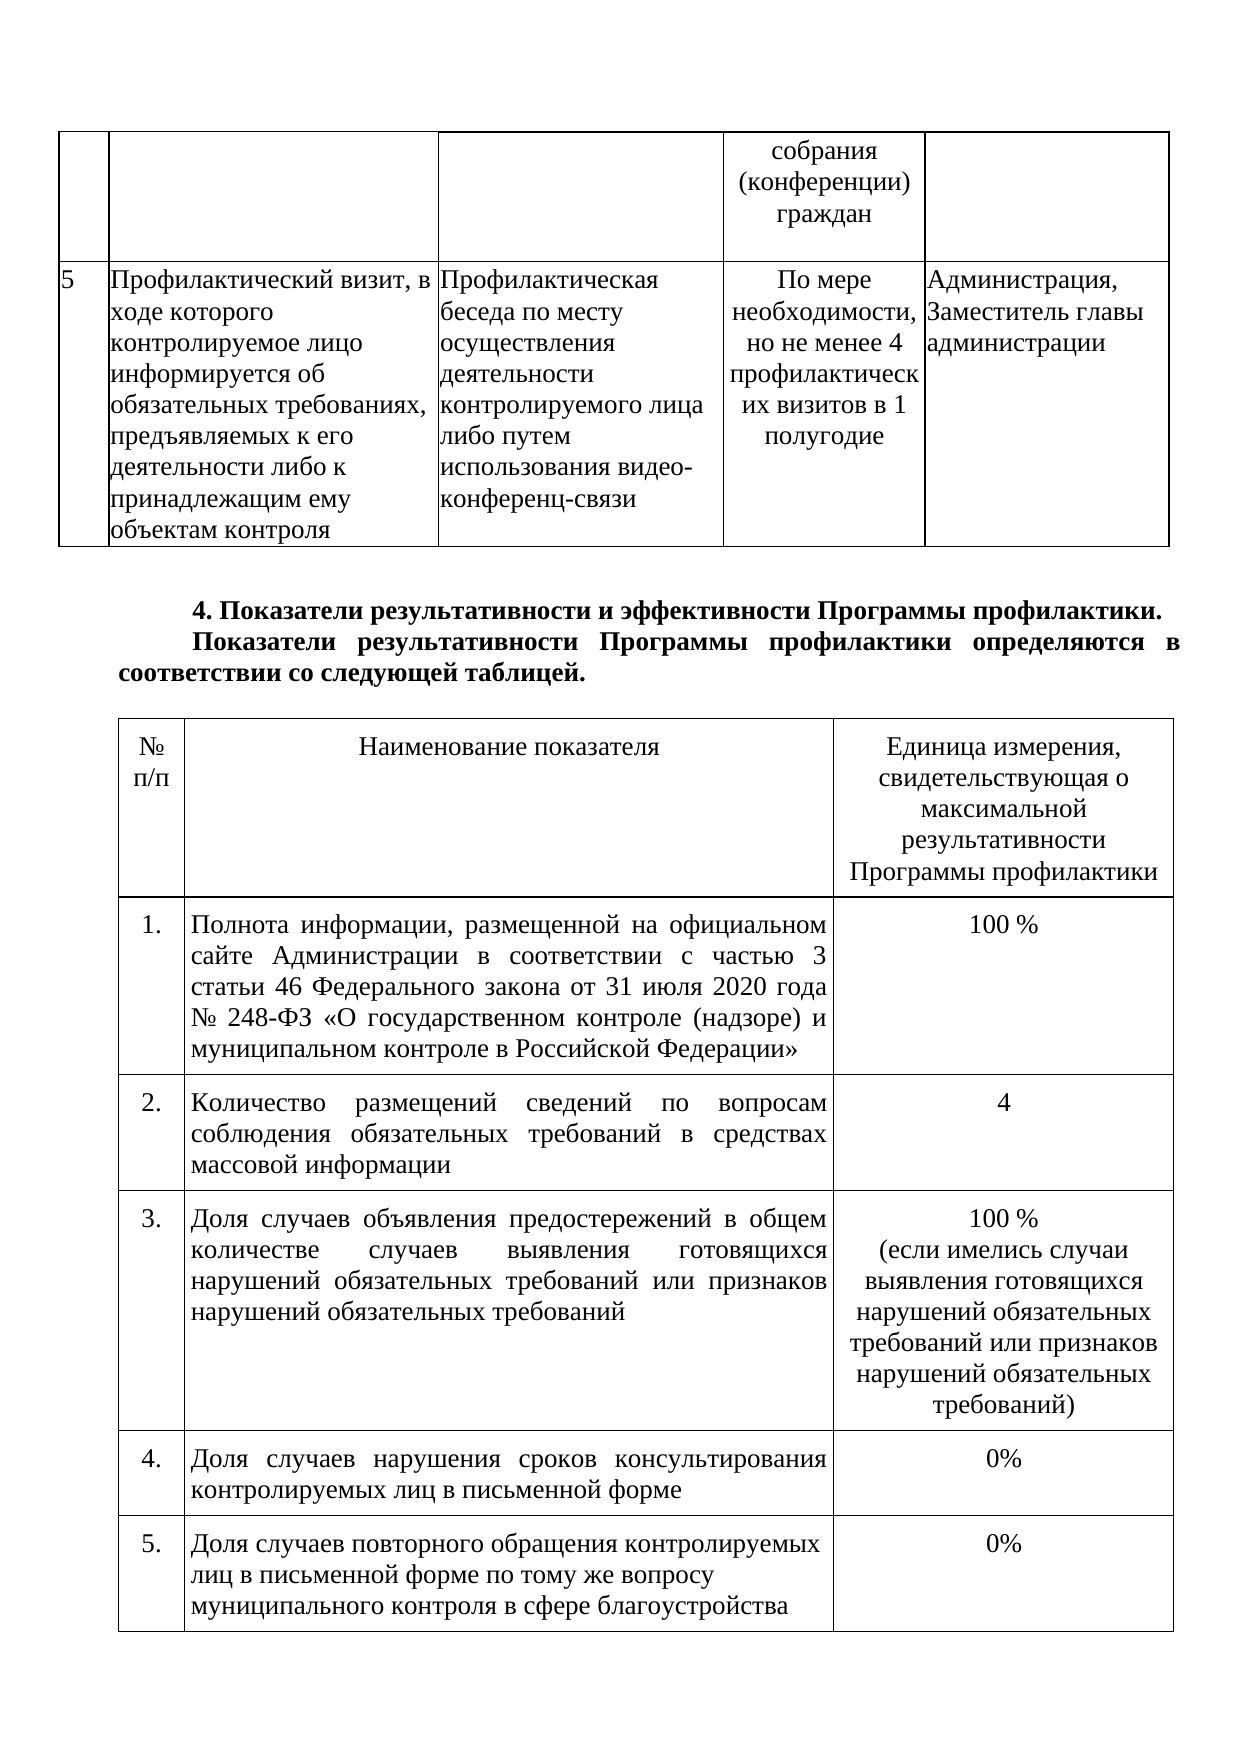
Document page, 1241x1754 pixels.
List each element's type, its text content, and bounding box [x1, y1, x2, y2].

table_cell Доля случаев повторного обращения контролируемых лиц в письменной форме по тому же вопросу муниципального контроля в сфере благоустройства [185, 1516, 833, 1631]
text Показатели результативности Программы профилактики определяются в соответствии со следующей таблицей. [118, 625, 1181, 687]
table_cell [110, 132, 438, 261]
table_cell 5. [119, 1516, 184, 1631]
table_cell Доля случаев нарушения сроков консультирования контролируемых лиц в письменной форме [185, 1431, 833, 1515]
table_cell Количество размещений сведений по вопросам соблюдения обязательных требований в средствах массовой информации [185, 1075, 833, 1190]
table_cell Профилактическая беседа по месту осуществления деятельности контролируемого лица либо путем использования видео-конференц-связи [439, 262, 723, 546]
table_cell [926, 133, 1168, 261]
table_cell 1. [119, 898, 184, 1074]
table_cell 4. [119, 1431, 184, 1515]
table_cell 100 % (если имелись случаи выявления готовящихся нарушений обязательных требований или признаков нарушений обязательных требований) [834, 1191, 1173, 1430]
table_cell 0% [834, 1516, 1173, 1631]
table_cell Профилактический визит, в ходе которого контролируемое лицо информируется об обязательных требованиях, предъявляемых к его деятельности либо к принадлежащим ему объектам контроля [110, 262, 438, 546]
table_header № п/п [119, 719, 184, 896]
table_cell 0% [834, 1431, 1173, 1515]
table_header Единица измерения, свидетельствующая о максимальной результативности Программы профилактики [834, 719, 1173, 896]
text 4. Показатели результативности и эффективности Программы профилактики. [118, 594, 1181, 625]
table_cell 100 % [834, 898, 1173, 1074]
table_cell 2. [119, 1075, 184, 1190]
table_cell Полнота информации, размещенной на официальном сайте Администрации в соответствии с частью 3 статьи 46 Федерального закона от 31 июля 2020 года № 248-ФЗ «О государственном контроле (надзоре) и муниципальном контроле в Российской Федерации» [185, 898, 833, 1074]
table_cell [439, 133, 723, 261]
table_cell По мере необходимости, но не менее 4 профилактических визитов в 1 полугодие [724, 262, 924, 546]
table_cell 4 [834, 1075, 1173, 1190]
table_cell 5 [60, 262, 108, 546]
table_cell Доля случаев объявления предостережений в общем количестве случаев выявления готовящихся нарушений обязательных требований или признаков нарушений обязательных требований [185, 1191, 833, 1430]
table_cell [724, 133, 924, 261]
table_cell [60, 132, 108, 261]
table_header Наименование показателя [185, 719, 833, 896]
table_cell Администрация, Заместитель главы администрации [926, 262, 1168, 546]
table_cell 3. [119, 1191, 184, 1430]
